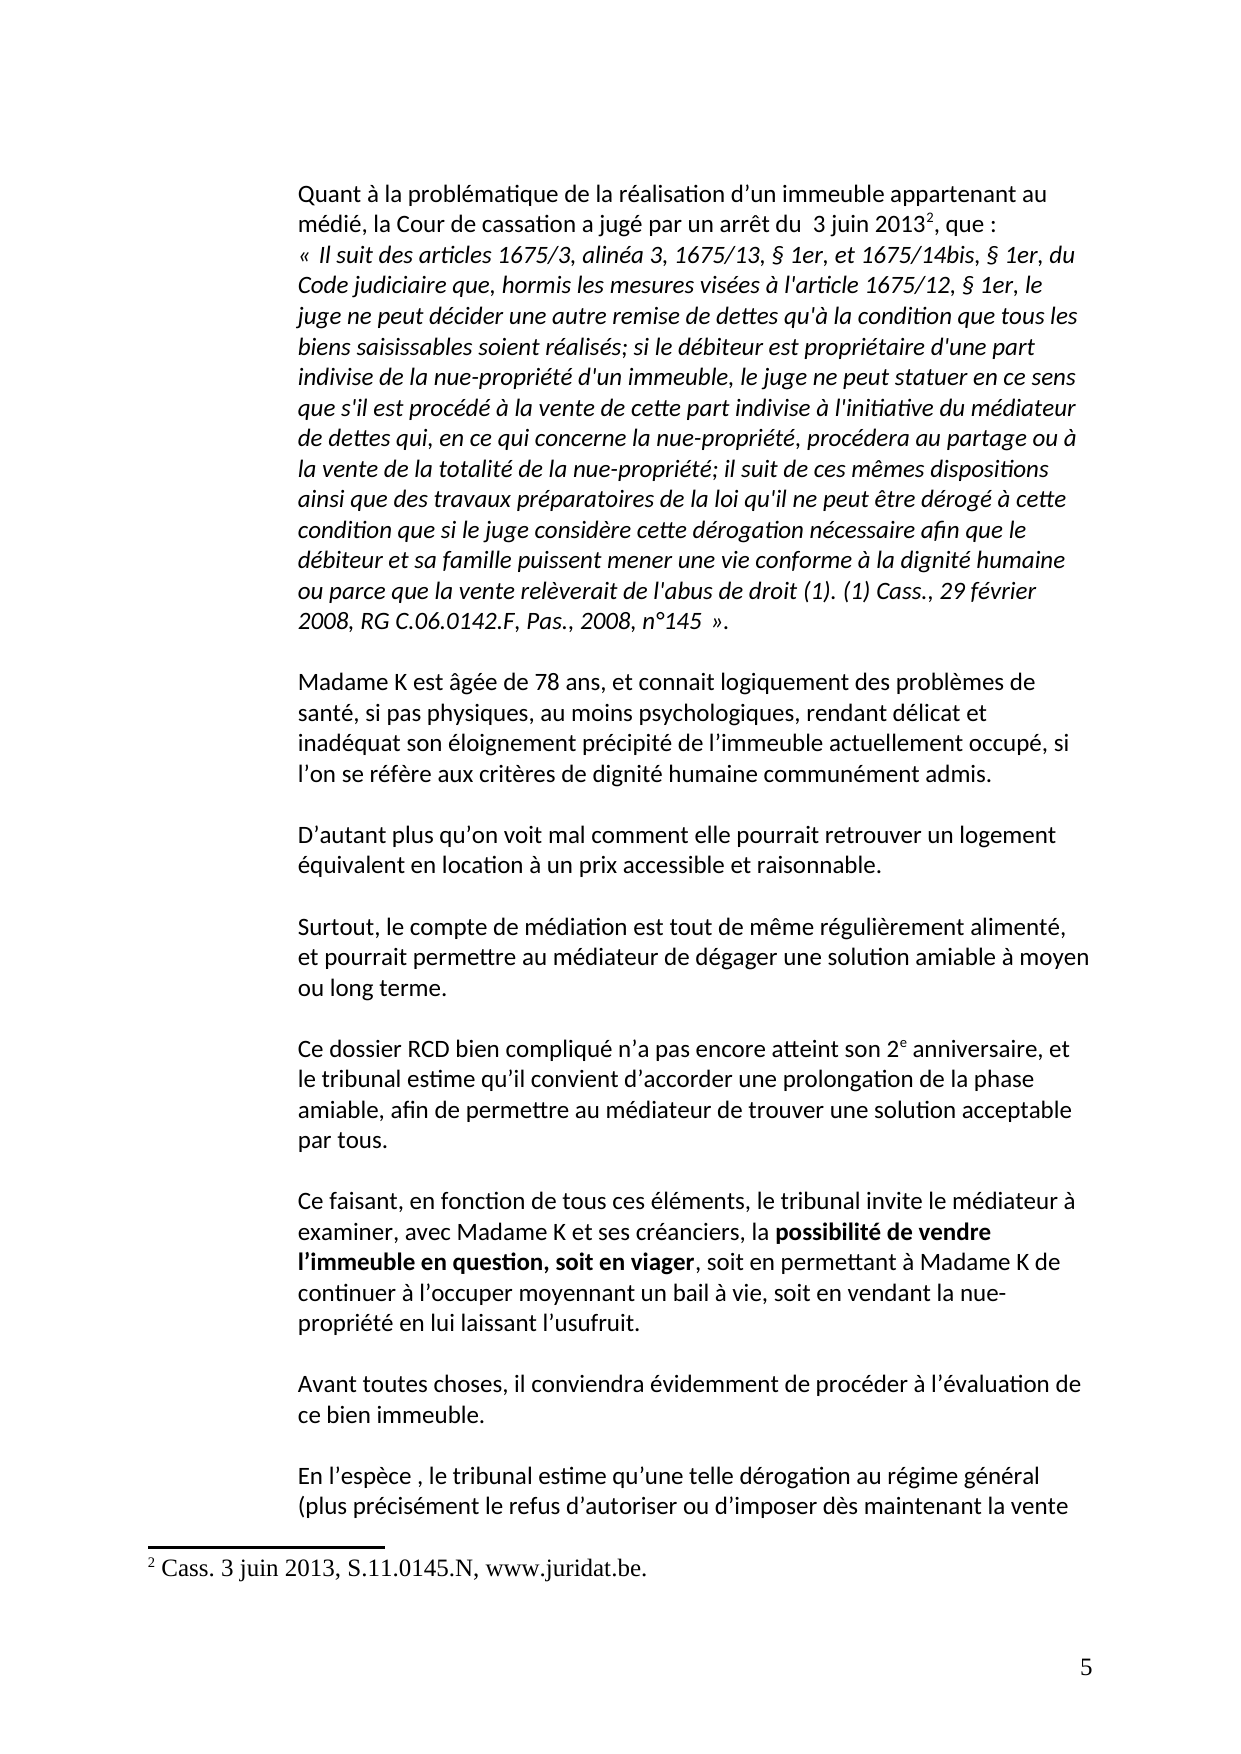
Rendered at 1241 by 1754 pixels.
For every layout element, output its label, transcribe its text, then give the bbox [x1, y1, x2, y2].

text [298, 1460, 1093, 1521]
text D’autant plus qu’on voit mal comment elle pourrait retrouver un logement équivalent en location à un prix accessible et raisonnable. [298, 819, 1093, 880]
text Ce dossier RCD bien compliqué n’a pas encore atteint son 2e anniversaire, et le tribunal estime qu’il convient d’accorder une prolongation de la phase amiable, afin de permettre au médiateur de trouver une solution acceptable par tous. [298, 1033, 1093, 1155]
text « Il suit des articles 1675/3, alinéa 3, 1675/13, § 1er, et 1675/14bis, § 1er, du Code judiciaire que, hormis les mesures visées à l'article 1675/12, § 1er, le juge ne peut décider une autre remise de dettes qu'à la condition que tous les biens saisissables soient réalisés; si le débiteur est propriétaire d'une part indivise de la nue-propriété d'un immeuble, le juge ne peut statuer en ce sens que s'il est procédé à la vente de cette part indivise à l'initiative du médiateur de dettes qui, en ce qui concerne la nue-propriété, procédera au partage ou à la vente de la totalité de la nue-propriété; il suit de ces mêmes dispositions ainsi que des travaux préparatoires de la loi qu'il ne peut être dérogé à cette condition que si le juge considère cette dérogation nécessaire afin que le débiteur et sa famille puissent mener une vie conforme à la dignité humaine ou parce que la vente relèverait de l'abus de droit (1). (1) Cass., 29 février 2008, RG C.06.0142.F, Pas., 2008, n°145 ». [298, 239, 1093, 636]
text Avant toutes choses, il conviendra évidemment de procéder à l’évaluation de ce bien immeuble. [298, 1368, 1093, 1429]
text Quant à la problématique de la réalisation d’un immeuble appartenant au médié, la Cour de cassation a jugé par un arrêt du 3 juin 2013, que : [298, 178, 1093, 239]
text Madame K est âgée de 78 ans, et connait logiquement des problèmes de santé, si pas physiques, au moins psychologiques, rendant délicat et inadéquat son éloignement précipité de l’immeuble actuellement occupé, si l’on se réfère aux critères de dignité humaine communément admis. [298, 666, 1093, 788]
text Surtout, le compte de médiation est tout de même régulièrement alimenté, et pourrait permettre au médiateur de dégager une solution amiable à moyen ou long terme. [298, 911, 1093, 1002]
text Ce faisant, en fonction de tous ces éléments, le tribunal invite le médiateur à examiner, avec Madame K et ses créanciers, la possibilité de vendre l’immeuble en question, soit en viager, soit en permettant à Madame K de continuer à l’occuper moyennant un bail à vie, soit en vendant la nue-propriété en lui laissant l’usufruit. [298, 1185, 1093, 1338]
